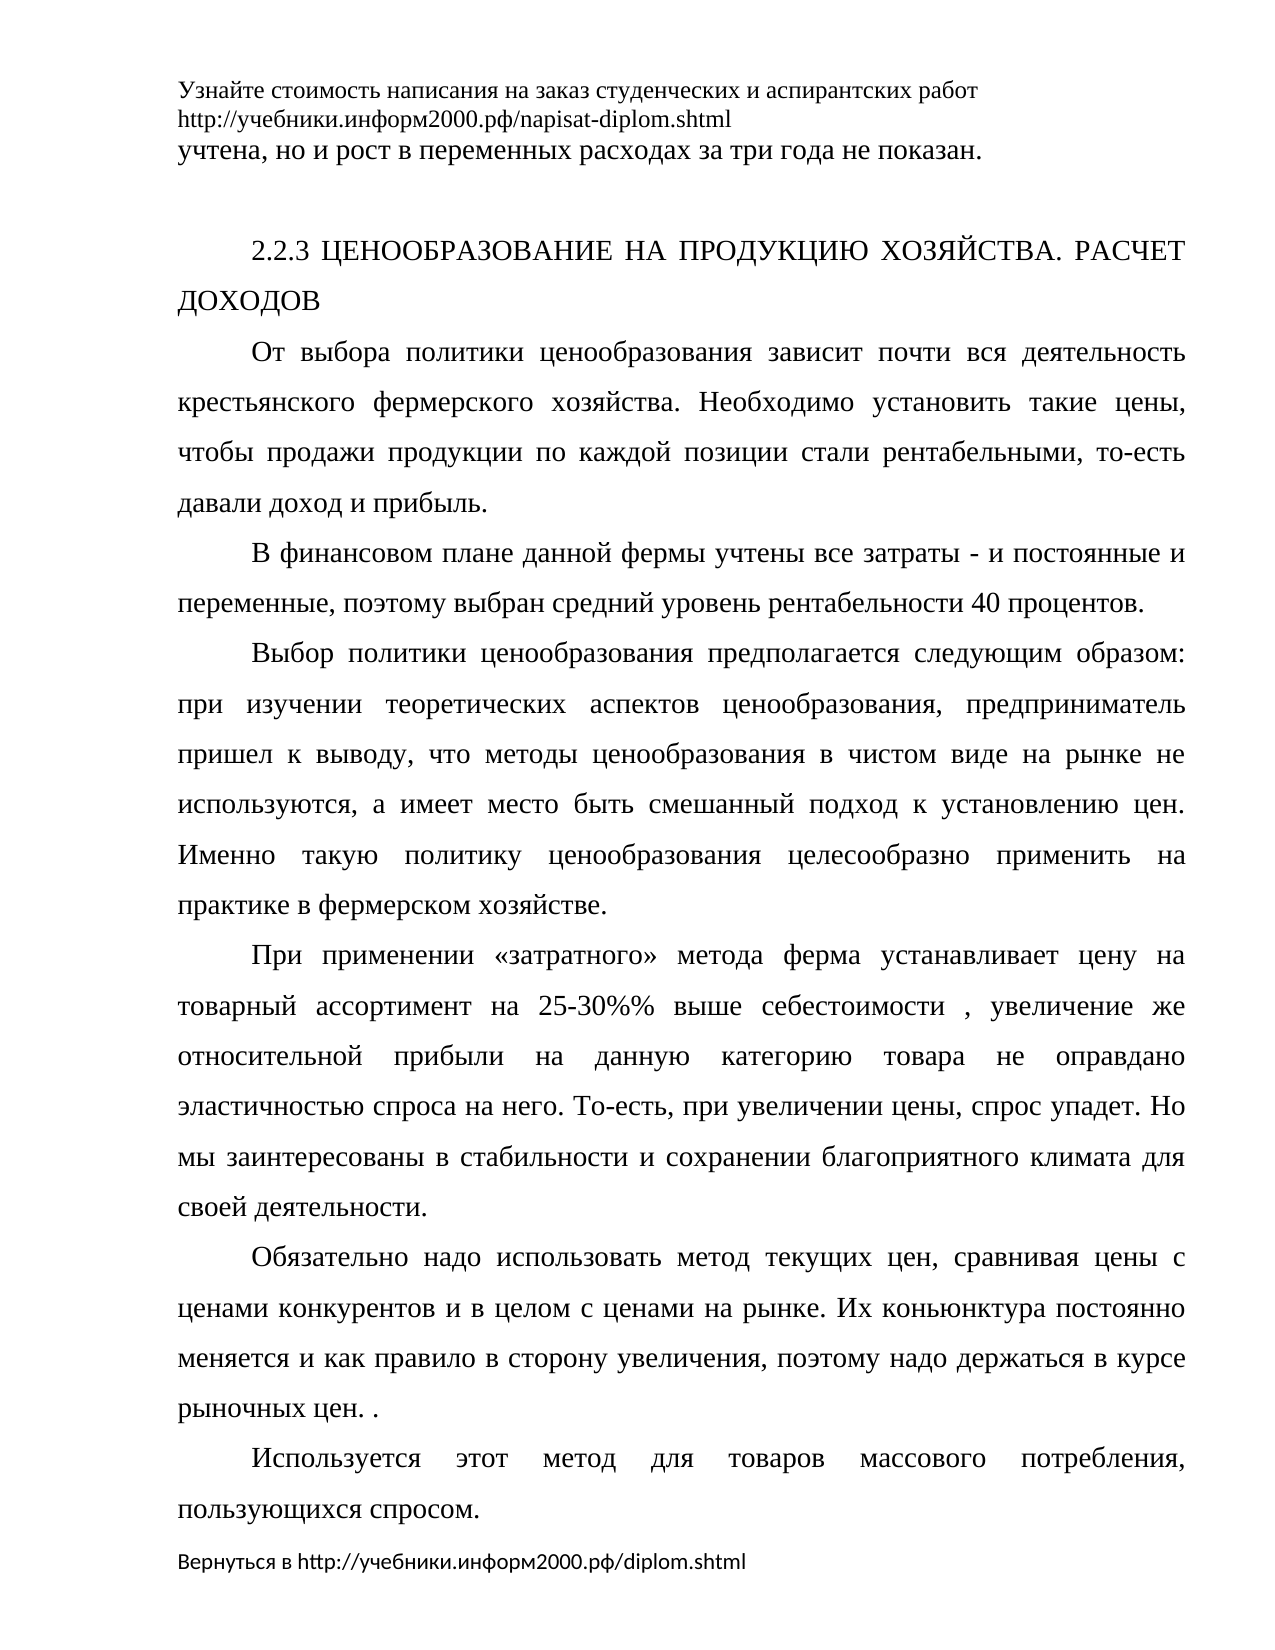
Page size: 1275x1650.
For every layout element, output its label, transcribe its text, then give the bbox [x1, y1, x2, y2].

text При применении «затратного» метода ферма устанавливает цену на товарный ассортимент на 25-30%% выше себестоимости , увеличение же относительной прибыли на данную категорию товара не оправдано эластичностью спроса на него. То-есть, при увеличении цены, спрос упадет. Но мы заинтересованы в стабильности и сохранении благоприятного климата для своей деятельности. [177, 937, 1186, 1223]
text Используется этот метод для товаров массового потребления, пользующихся спросом. [177, 1441, 1186, 1524]
text В финансовом плане данной фермы учтены все затраты - и постоянные и переменные, поэтому выбран средний уровень рентабельности 40 процентов. [177, 535, 1186, 619]
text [177, 132, 1186, 166]
text 2.2.3 Ценообразование на продукцию хозяйства. Расчет доходов [177, 233, 1186, 317]
text Обязательно надо использовать метод текущих цен, сравнивая цены с ценами конкурентов и в целом с ценами на рынке. Их коньюнктура постоянно меняется и как правило в сторону увеличения, поэтому надо держаться в курсе рыночных цен. . [177, 1239, 1186, 1424]
text Выбор политики ценообразования предполагается следующим образом: при изучении теоретических аспектов ценообразования, предприниматель пришел к выводу, что методы ценообразования в чистом виде на рынке не используются, а имеет место быть смешанный подход к установлению цен. Именно такую политику ценообразования целесообразно применить на практике в фермерском хозяйстве. [177, 636, 1186, 921]
text От выбора политики ценообразования зависит почти вся деятельность крестьянского фермерского хозяйства. Необходимо установить такие цены, чтобы продажи продукции по каждой позиции стали рентабельными, то-есть давали доход и прибыль. [177, 334, 1186, 518]
